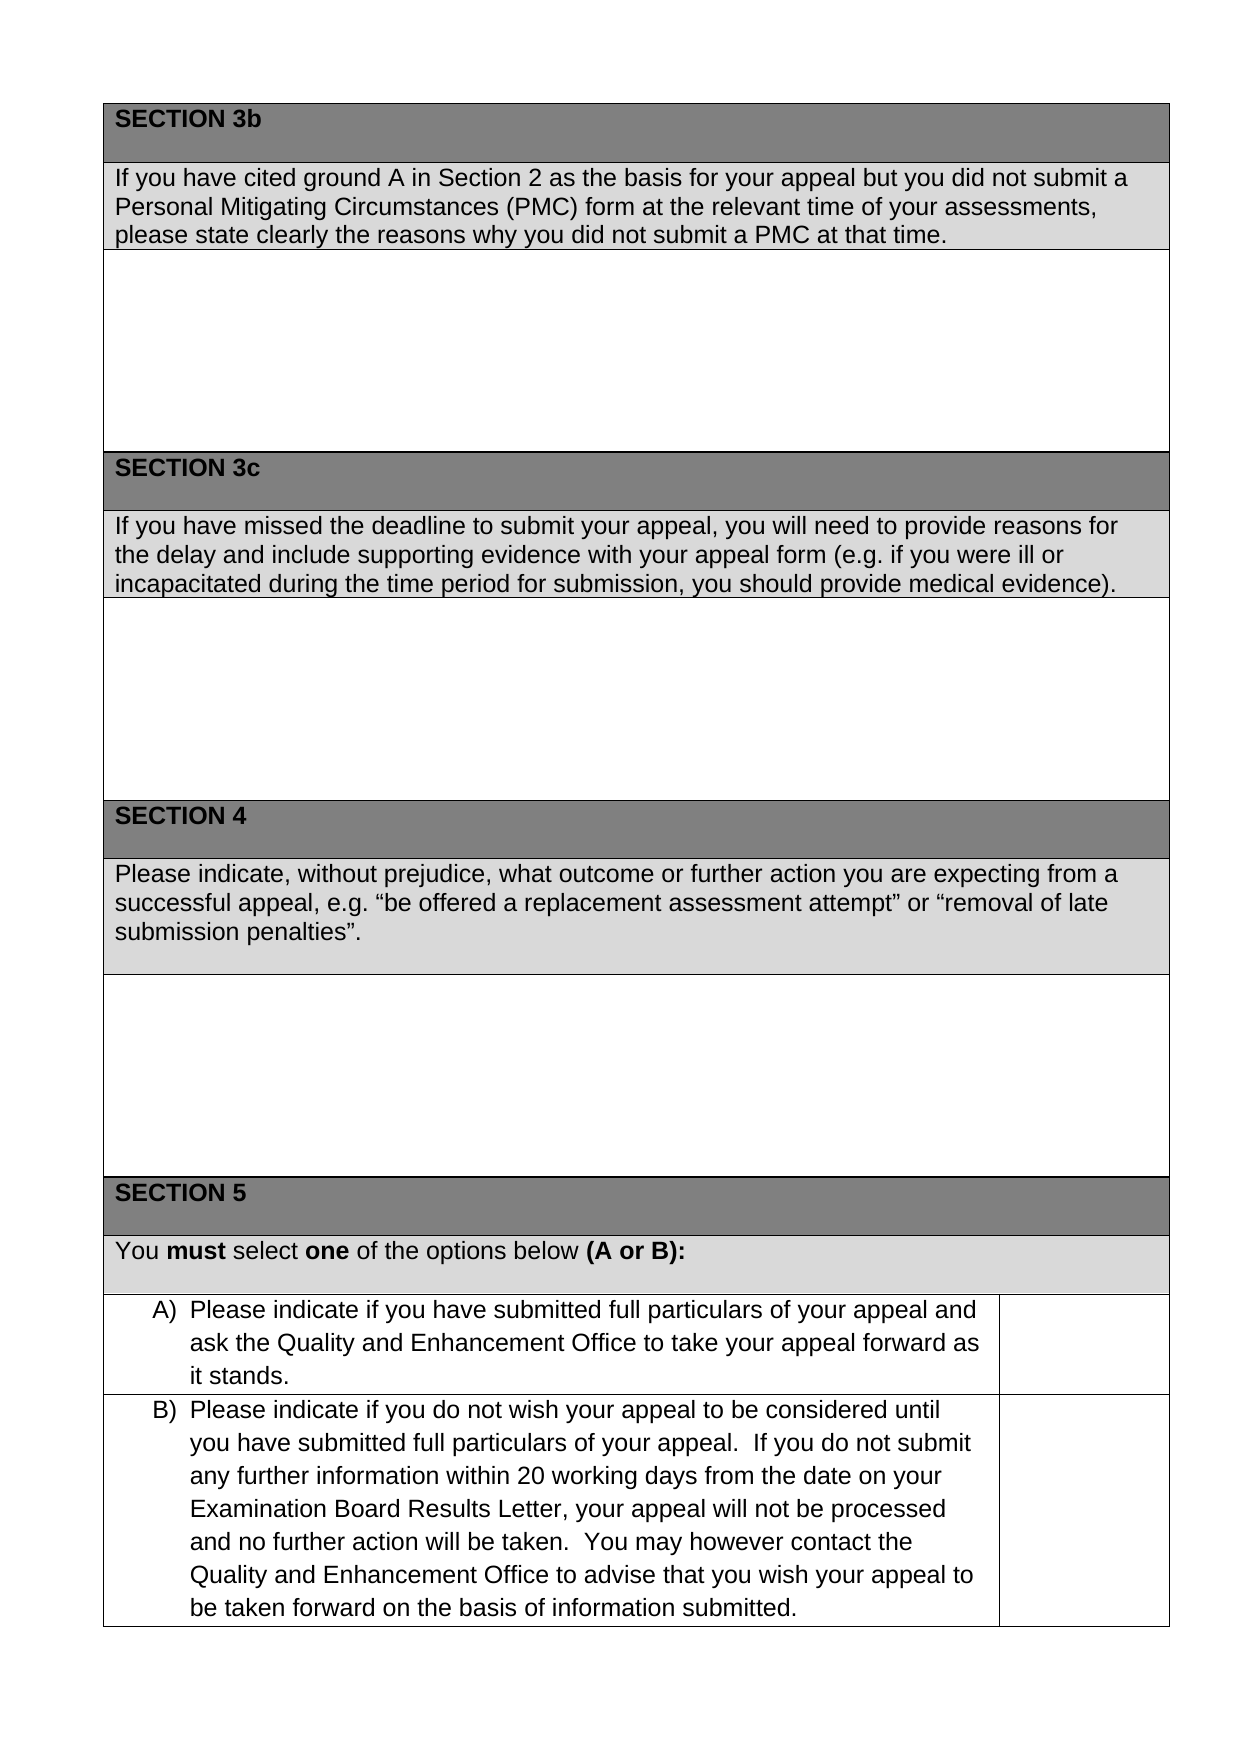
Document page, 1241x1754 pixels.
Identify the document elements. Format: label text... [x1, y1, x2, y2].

table_cell SECTION 4 [104, 801, 1169, 858]
table_cell SECTION 3b [104, 104, 1169, 162]
table_cell [104, 250, 1169, 451]
table_cell [104, 975, 1169, 1176]
table_cell SECTION 5 [104, 1178, 1169, 1235]
table_cell If you have cited ground A in Section 2 as the basis for your appeal but you did not submit a Personal Mitigating Circumstances (PMC) form at the relevant time of your assessments, please state clearly the reasons why you did not submit a PMC at that time. [104, 163, 1169, 249]
table_cell Please indicate if you have submitted full particulars of your appeal and ask the Quality and Enhancement Office to take your appeal forward as it stands. [104, 1295, 999, 1394]
table_cell SECTION 3c [104, 453, 1169, 510]
table_cell [1000, 1395, 1169, 1626]
table_cell Please indicate if you do not wish your appeal to be considered until you have submitted full particulars of your appeal. If you do not submit any further information within 20 working days from the date on your Examination Board Results Letter, your appeal will not be processed and no further action will be taken. You may however contact the Quality and Enhancement Office to advise that you wish your appeal to be taken forward on the basis of information submitted. [104, 1395, 999, 1626]
table_cell Please indicate, without prejudice, what outcome or further action you are expecting from a successful appeal, e.g. “be offered a replacement assessment attempt” or “removal of late submission penalties”. [104, 859, 1169, 974]
table_cell You must select one of the options below (A or B): [104, 1236, 1169, 1293]
table_cell If you have missed the deadline to submit your appeal, you will need to provide reasons for the delay and include supporting evidence with your appeal form (e.g. if you were ill or incapacitated during the time period for submission, you should provide medical evidence). [104, 511, 1169, 597]
table_cell [1000, 1295, 1169, 1394]
table_cell [104, 598, 1169, 799]
